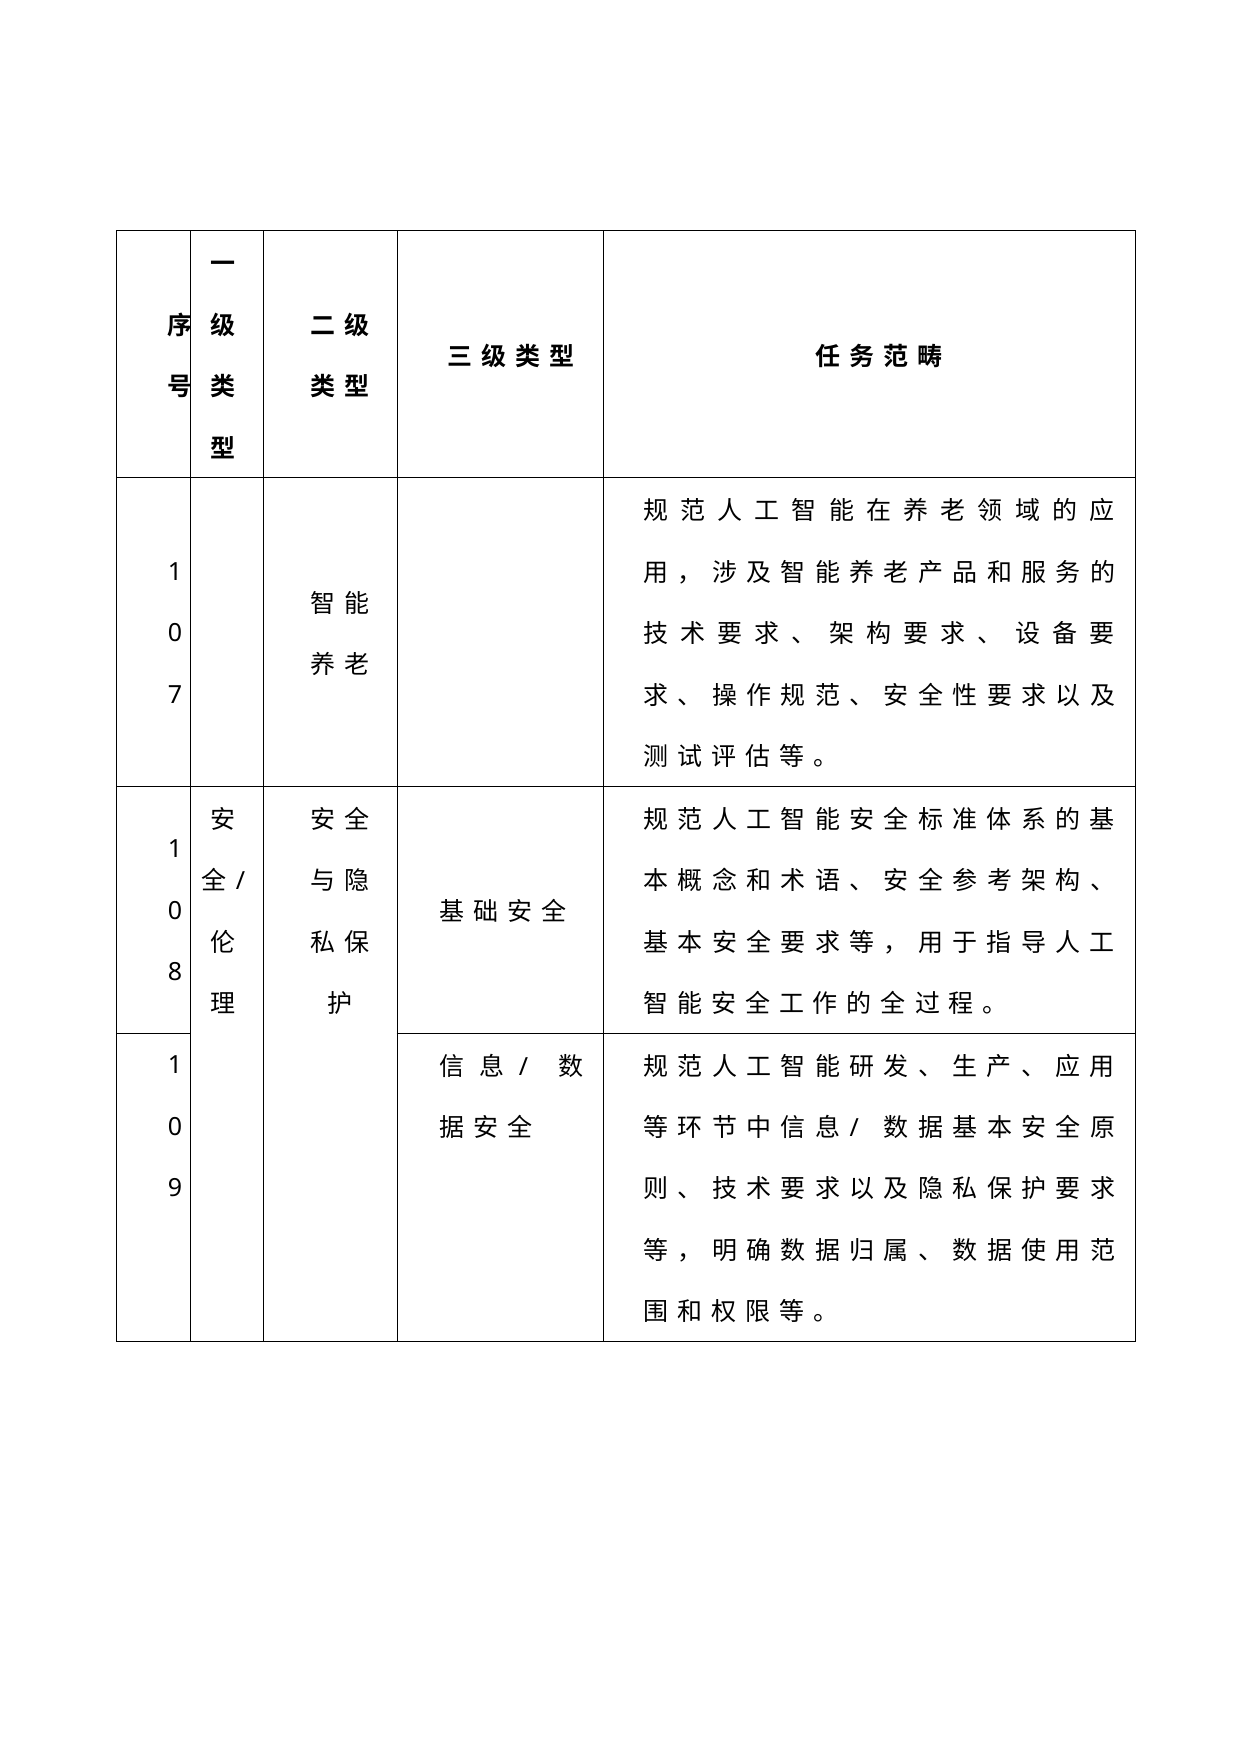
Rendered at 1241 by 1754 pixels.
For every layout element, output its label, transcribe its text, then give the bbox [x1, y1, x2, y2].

table_header 一级类型 [191, 231, 263, 477]
table_cell 基础安全 [398, 787, 603, 1032]
table_cell [398, 478, 603, 786]
table_cell 安全/ 伦理 [191, 787, 263, 1341]
table_header 任务范畴 [604, 231, 1135, 477]
table_cell 108 [117, 787, 190, 1032]
table_cell 规范人工智能安全标准体系的基本概念和术语、安全参考架构、基本安全要求等，用于指导人工智能安全工作的全过程。 [604, 787, 1135, 1032]
table_header 三级类型 [398, 231, 603, 477]
table_cell 107 [117, 478, 190, 786]
table_header 序号 [117, 231, 190, 477]
table_header 二级类型 [264, 231, 397, 477]
table_cell 信息/数据安全 [398, 1034, 603, 1341]
table_cell 安全与隐私保护 [264, 787, 397, 1341]
table_cell 智能养老 [264, 478, 397, 786]
table_cell 规范人工智能研发、生产、应用等环节中信息/数据基本安全原则、技术要求以及隐私保护要求等，明确数据归属、数据使用范围和权限等。 [604, 1034, 1135, 1341]
table_cell 规范人工智能在养老领域的应用，涉及智能养老产品和服务的技术要求、架构要求、设备要求、操作规范、安全性要求以及测试评估等。 [604, 478, 1135, 786]
table_cell 109 [117, 1034, 190, 1341]
